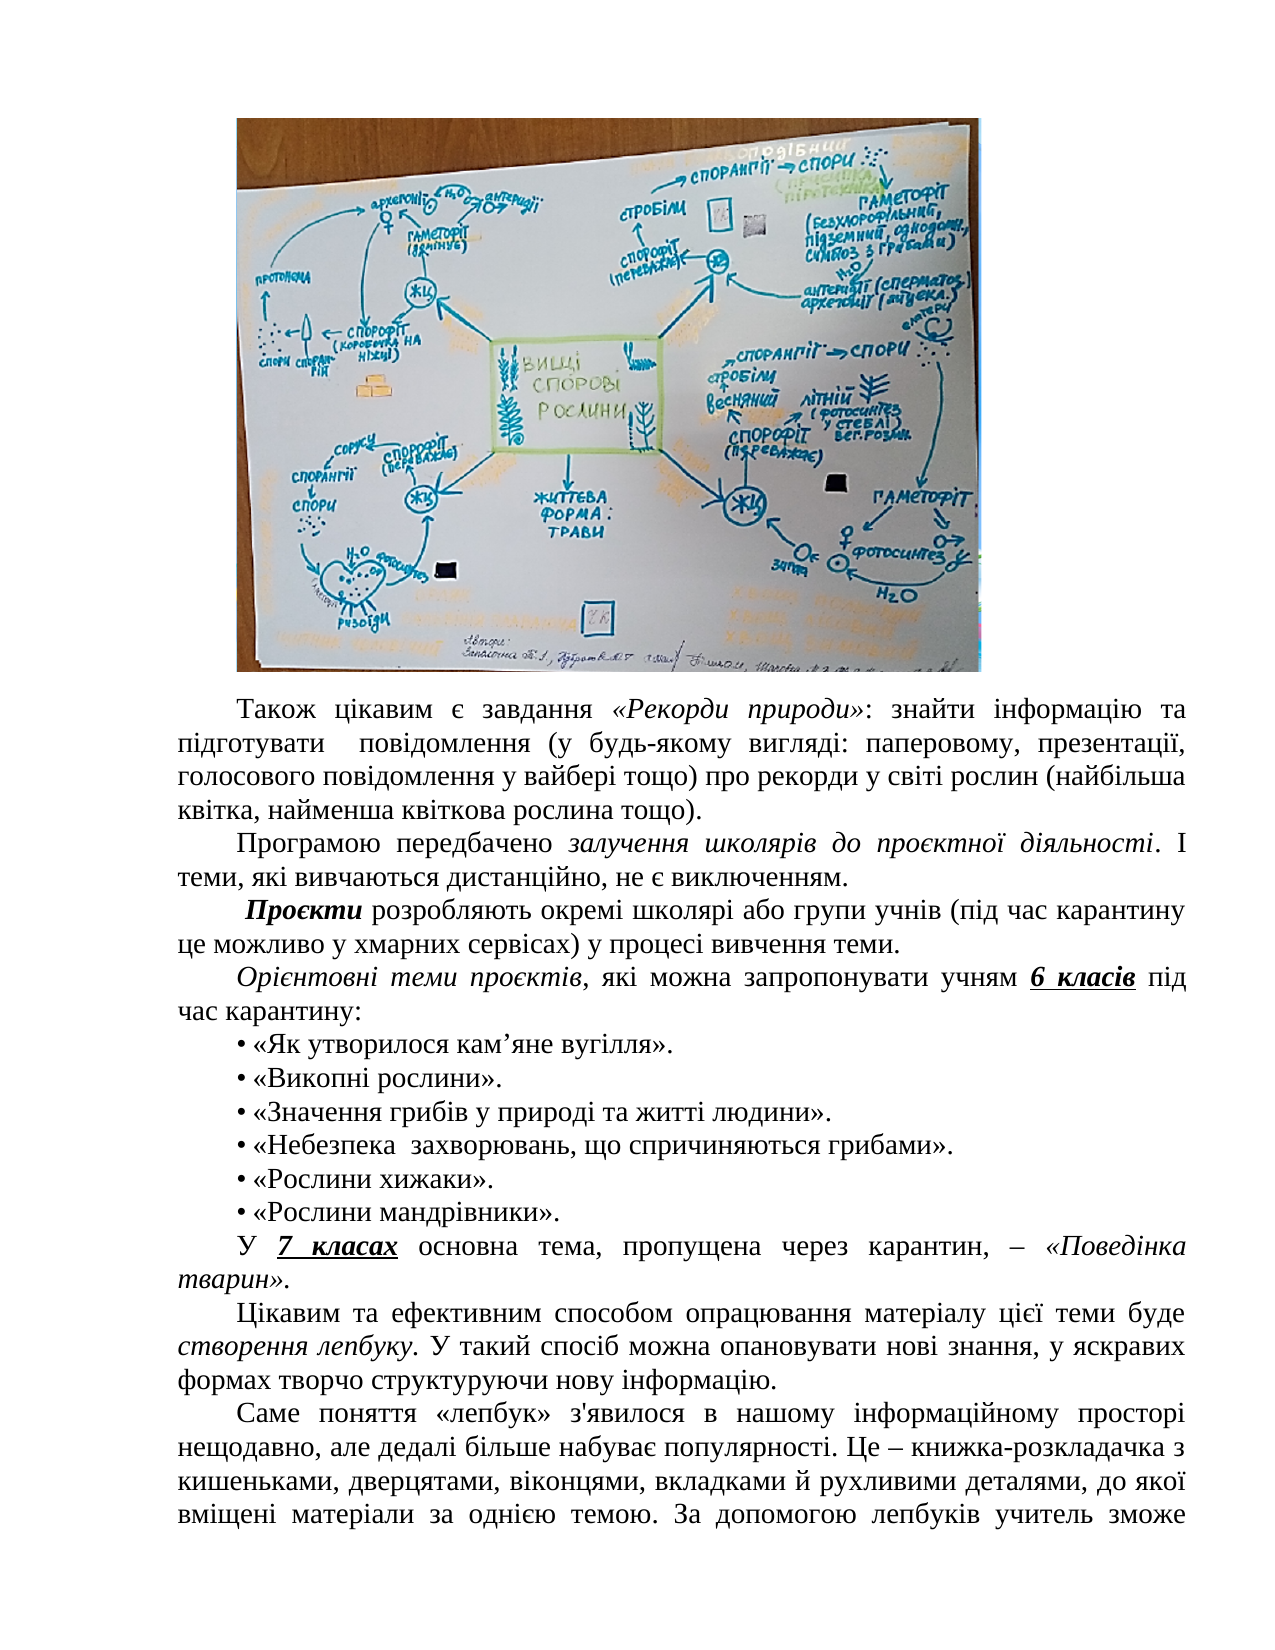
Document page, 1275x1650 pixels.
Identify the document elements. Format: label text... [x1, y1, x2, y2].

text Також цікавим є завдання «Рекорди природи»: знайти інформацію та підготувати повідомлення (у будь-якому вигляді: паперовому, презентації, голосового повідомлення у вайбері тощо) про рекорди у світі рослин (найбільша квітка, найменша квіткова рослина тощо). [177, 691, 1186, 825]
text • «Значення грибів у природі та житті людини». [177, 1094, 1186, 1127]
text • «Рослини мандрівники». [177, 1194, 1186, 1228]
text Програмою передбачено залучення школярів до проєктної діяльності. І теми, які вивчаються дистанційно, не є виключенням. [177, 825, 1186, 892]
text Цікавим та ефективним способом опрацювання матеріалу цієї теми буде створення лепбуку. У такий спосіб можна опановувати нові знання, у яскравих формах творчо структуруючи нову інформацію. [177, 1295, 1186, 1396]
text • «Небезпека захворювань, що спричиняються грибами». [177, 1127, 1186, 1161]
picture [236, 118, 982, 672]
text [177, 1396, 1186, 1530]
text • «Рослини хижаки». [177, 1161, 1186, 1194]
text • «Викопні рослини». [177, 1060, 1186, 1094]
text Проєкти розробляють окремі школярі або групи учнів (під час карантину це можливо у хмарних сервісах) у процесі вивчення теми. [177, 892, 1186, 959]
text У 7 класах основна тема, пропущена через карантин, – «Поведінка тварин». [177, 1228, 1186, 1295]
text • «Як утворилося кам’яне вугілля». [177, 1027, 1186, 1060]
text Орієнтовні теми проєктів, які можна запропонувати учням 6 класів під час карантину: [177, 959, 1186, 1027]
